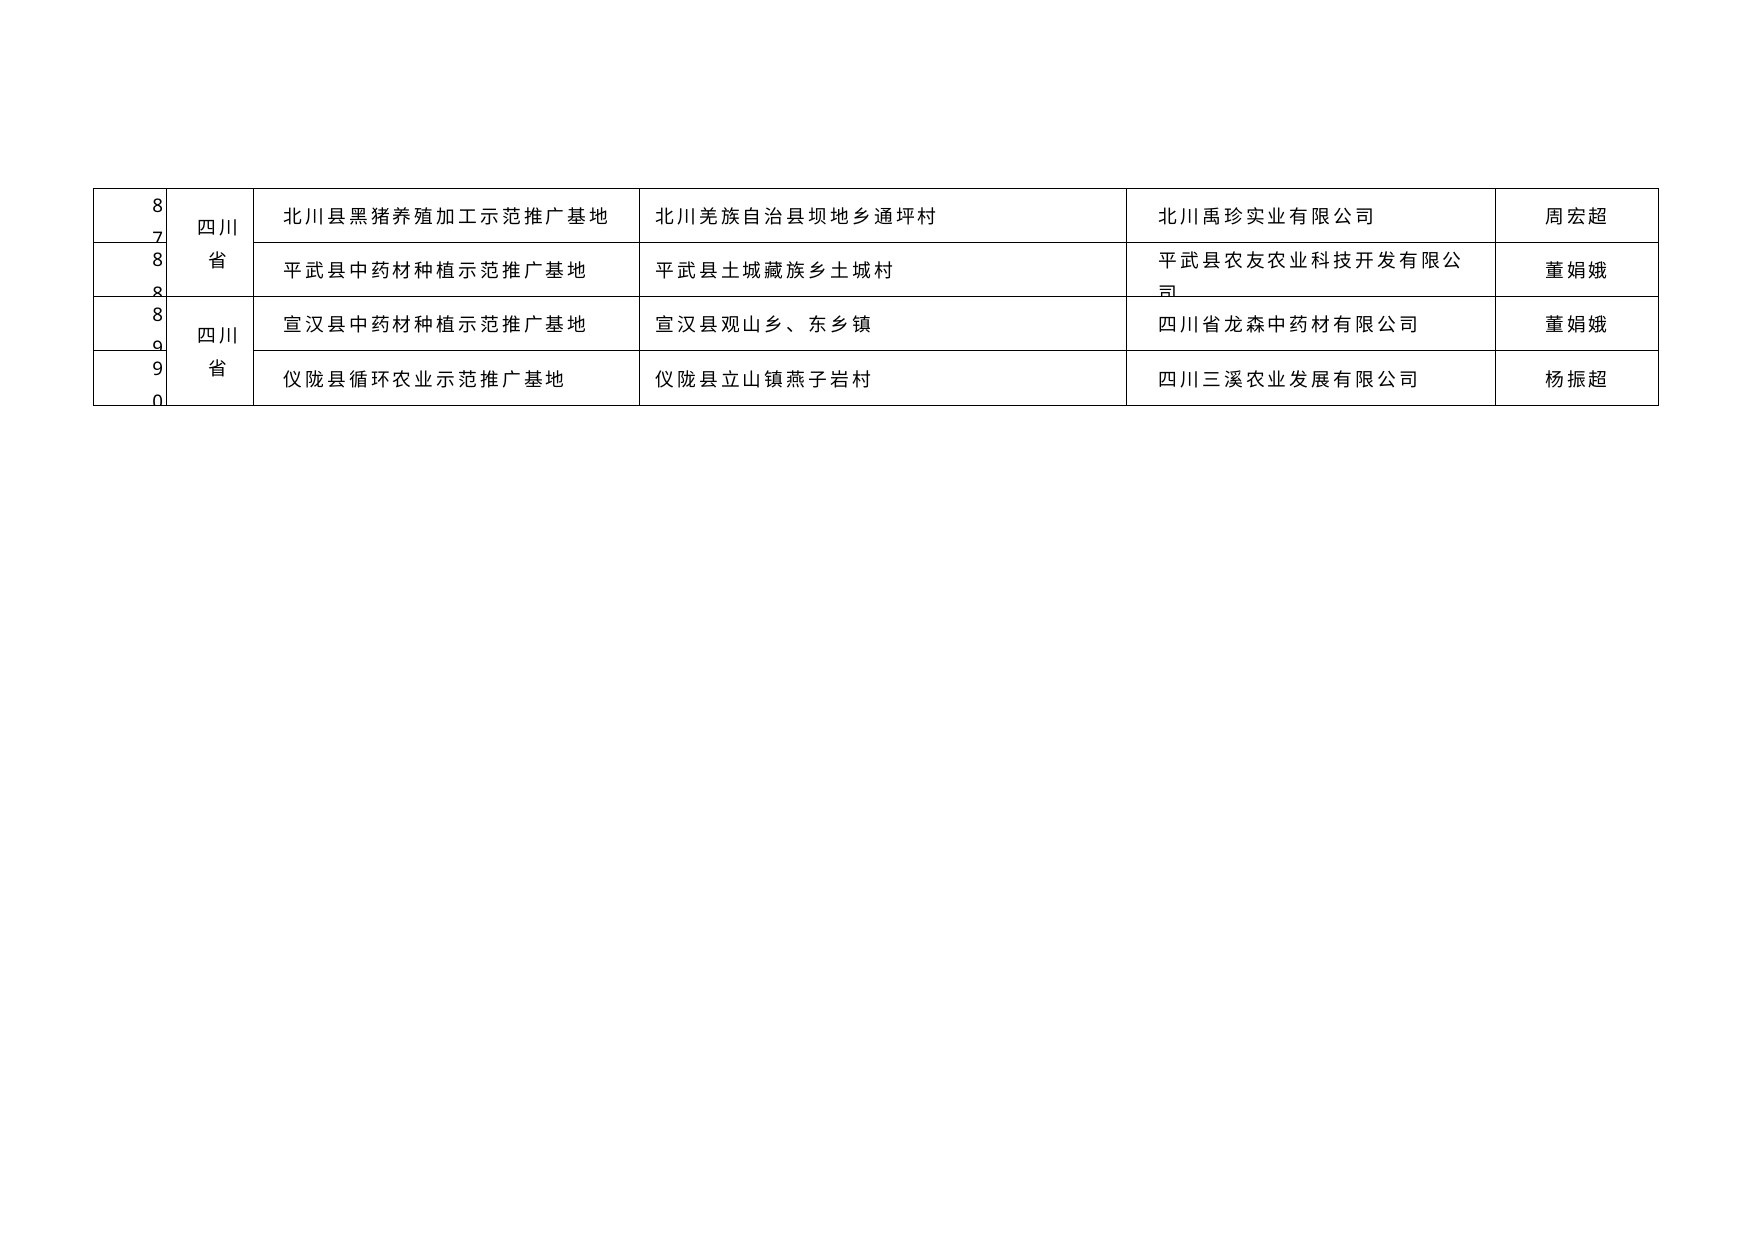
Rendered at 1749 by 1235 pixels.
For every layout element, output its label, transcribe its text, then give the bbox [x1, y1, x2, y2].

table_cell 90 [94, 351, 166, 404]
table_cell 四川省龙森中药材有限公司 [1127, 297, 1495, 350]
table_cell 宣汉县观山乡、东乡镇 [640, 297, 1126, 350]
table_cell 四川省 [167, 189, 253, 296]
table_cell 北川禹珍实业有限公司 [1127, 189, 1495, 242]
table_cell 四川三溪农业发展有限公司 [1127, 351, 1495, 404]
table_cell 平武县农友农业科技开发有限公司 [1127, 243, 1495, 296]
table_cell 89 [94, 297, 166, 350]
table_cell 宣汉县中药材种植示范推广基地 [254, 297, 639, 350]
table_cell 四川省 [167, 297, 253, 404]
table_cell 88 [94, 243, 166, 296]
table_cell 北川羌族自治县坝地乡通坪村 [640, 189, 1126, 242]
table_cell 杨振超 [1496, 351, 1658, 404]
table_cell 87 [94, 189, 166, 242]
table_cell 仪陇县立山镇燕子岩村 [640, 351, 1126, 404]
table_cell 北川县黑猪养殖加工示范推广基地 [254, 189, 639, 242]
table_cell 仪陇县循环农业示范推广基地 [254, 351, 639, 404]
table_cell 董娟娥 [1496, 297, 1658, 350]
table_cell 周宏超 [1496, 189, 1658, 242]
table_cell 平武县中药材种植示范推广基地 [254, 243, 639, 296]
table_cell 董娟娥 [1496, 243, 1658, 296]
table_cell 平武县土城藏族乡土城村 [640, 243, 1126, 296]
